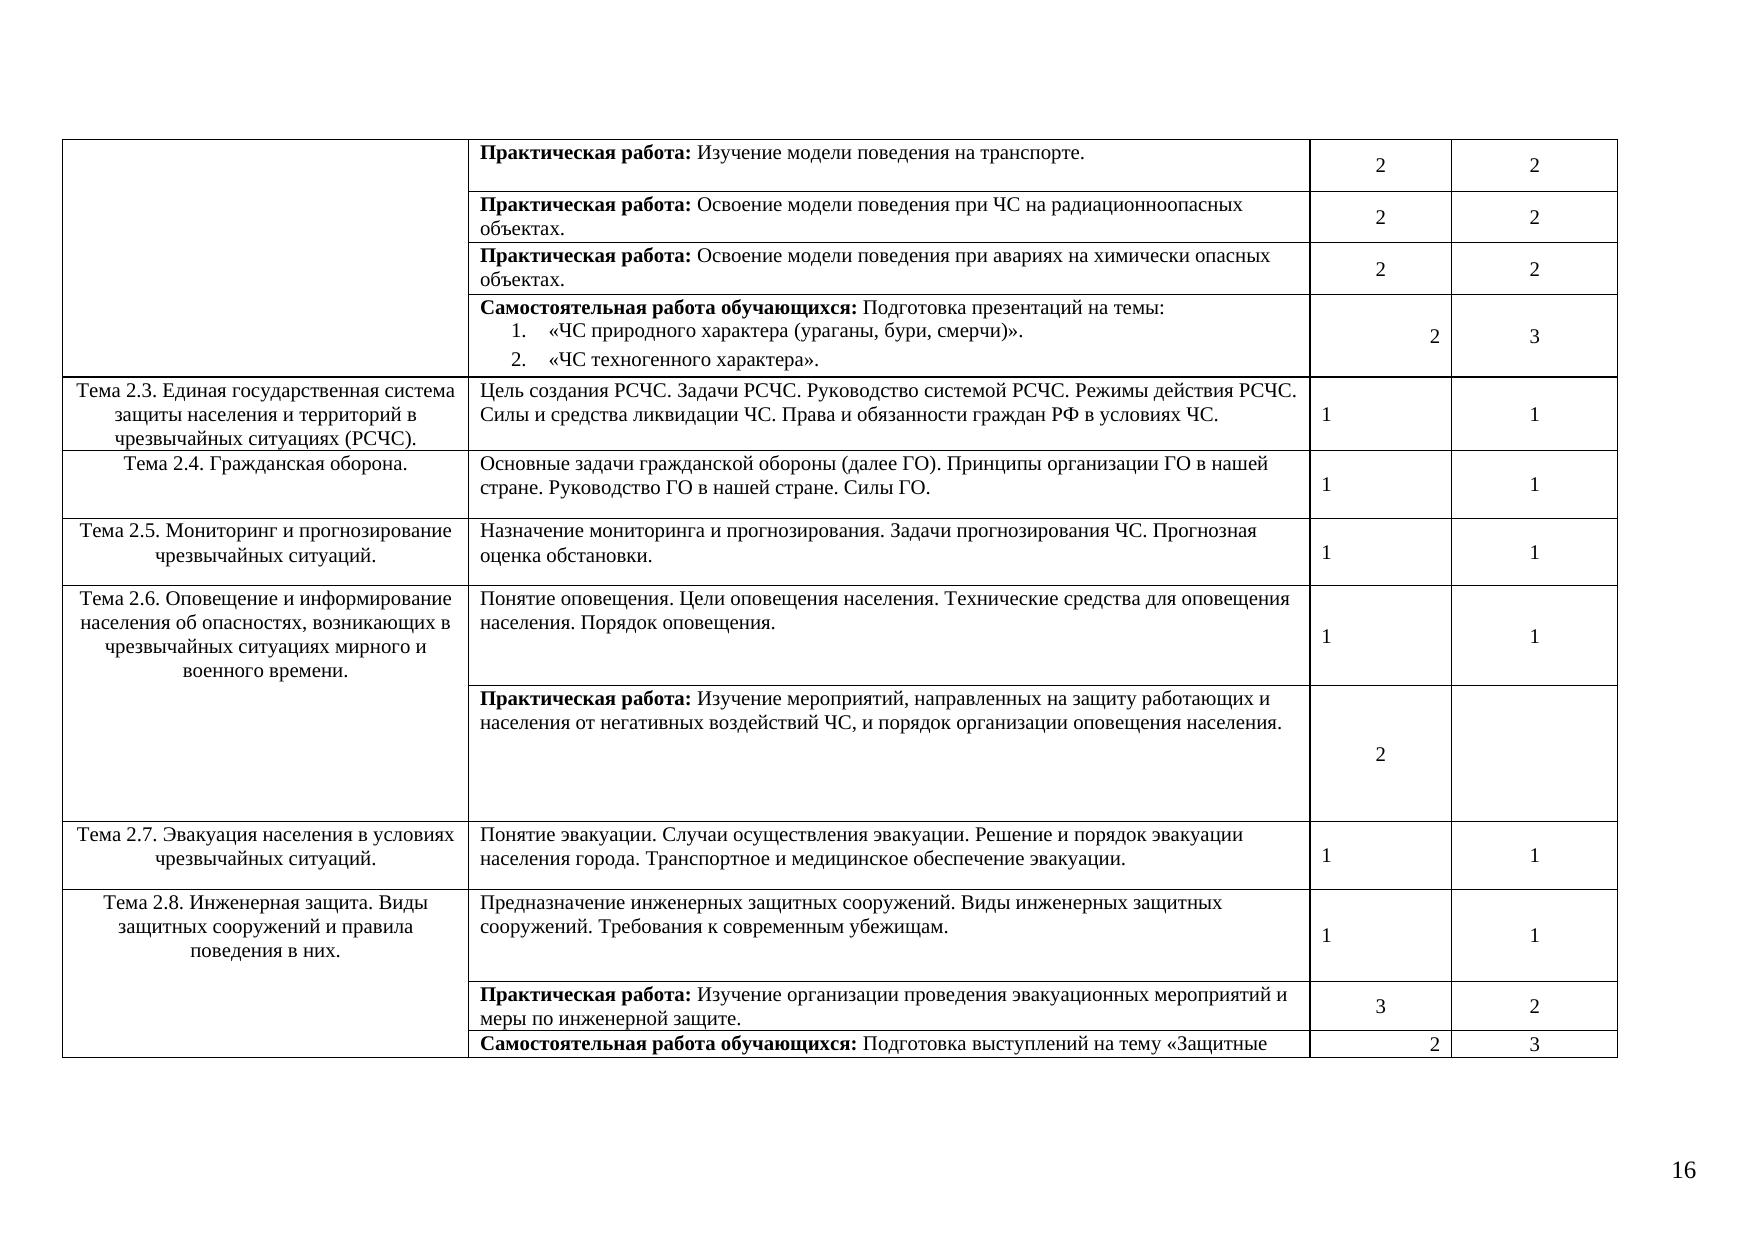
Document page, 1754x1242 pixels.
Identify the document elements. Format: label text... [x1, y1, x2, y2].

table_cell Предназначение инженерных защитных сооружений. Виды инженерных защитных сооружений. Требования к современным убежищам. [469, 890, 1309, 981]
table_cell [469, 1031, 1309, 1057]
table_cell 1 [1452, 822, 1617, 889]
table_cell Практическая работа: Изучение модели поведения на транспорте. [469, 140, 1309, 191]
table_cell 3 [1311, 982, 1451, 1030]
table_cell 2 [1452, 140, 1617, 191]
table_cell 1 [1452, 586, 1617, 685]
table_cell 2 [1452, 243, 1617, 294]
table_cell 1 [1311, 890, 1451, 981]
table_cell Тема 2.5. Мониторинг и прогнозирование чрезвычайных ситуаций. [63, 519, 468, 585]
table_cell 2 [1311, 1031, 1451, 1057]
table_cell 3 [1452, 1031, 1617, 1057]
table_cell Тема 2.4. Гражданская оборона. [63, 451, 468, 517]
table_cell 2 [1311, 192, 1451, 242]
table_cell 1 [1311, 451, 1451, 517]
table_cell Практическая работа: Освоение модели поведения при авариях на химически опасных объектах. [469, 243, 1309, 294]
table_cell 1 [1311, 378, 1451, 450]
table_cell Понятие оповещения. Цели оповещения населения. Технические средства для оповещения населения. Порядок оповещения. [469, 586, 1309, 685]
table_cell 1 [1311, 822, 1451, 889]
table_cell 1 [1311, 519, 1451, 585]
table_cell 1 [1452, 378, 1617, 450]
table_cell Тема 2.6. Оповещение и информирование населения об опасностях, возникающих в чрезвычайных ситуациях мирного и военного времени. [63, 586, 468, 821]
table_cell Основные задачи гражданской обороны (далее ГО). Принципы организации ГО в нашей стране. Руководство ГО в нашей стране. Силы ГО. [469, 451, 1309, 517]
table_cell Назначение мониторинга и прогнозирования. Задачи прогнозирования ЧС. Прогнозная оценка обстановки. [469, 519, 1309, 585]
table_cell 1 [1311, 586, 1451, 685]
table_cell 2 [1452, 192, 1617, 242]
table_cell 2 [1311, 686, 1451, 821]
table_cell 2 [1311, 243, 1451, 294]
table_cell Практическая работа: Освоение модели поведения при ЧС на радиационноопасных объектах. [469, 192, 1309, 242]
table_cell 2 [1452, 982, 1617, 1030]
table_cell Цель создания РСЧС. Задачи РСЧС. Руководство системой РСЧС. Режимы действия РСЧС. Силы и средства ликвидации ЧС. Права и обязанности граждан РФ в условиях ЧС. [469, 378, 1309, 450]
table_cell Практическая работа: Изучение мероприятий, направленных на защиту работающих и населения от негативных воздействий ЧС, и порядок организации оповещения населения. [469, 686, 1309, 821]
table_cell Самостоятельная работа обучающихся: Подготовка презентаций на темы: «ЧС природного характера (ураганы, бури, смерчи)». «ЧС техногенного характера». [469, 295, 1309, 376]
table_cell Тема 2.7. Эвакуация населения в условиях чрезвычайных ситуаций. [63, 822, 468, 889]
table_cell [1452, 686, 1617, 821]
table_cell 2 [1311, 295, 1451, 376]
table_cell 1 [1452, 890, 1617, 981]
table_cell Понятие эвакуации. Случаи осуществления эвакуации. Решение и порядок эвакуации населения города. Транспортное и медицинское обеспечение эвакуации. [469, 822, 1309, 889]
table_cell Практическая работа: Изучение организации проведения эвакуационных мероприятий и меры по инженерной защите. [469, 982, 1309, 1030]
table_cell Тема 2.8. Инженерная защита. Виды защитных сооружений и правила поведения в них. [63, 890, 468, 1057]
table_cell 3 [1452, 295, 1617, 376]
table_cell Тема 2.3. Единая государственная система защиты населения и территорий в чрезвычайных ситуациях (РСЧС). [63, 378, 468, 450]
table_cell 2 [1311, 140, 1451, 191]
table_cell 1 [1452, 519, 1617, 585]
table_cell 1 [1452, 451, 1617, 517]
